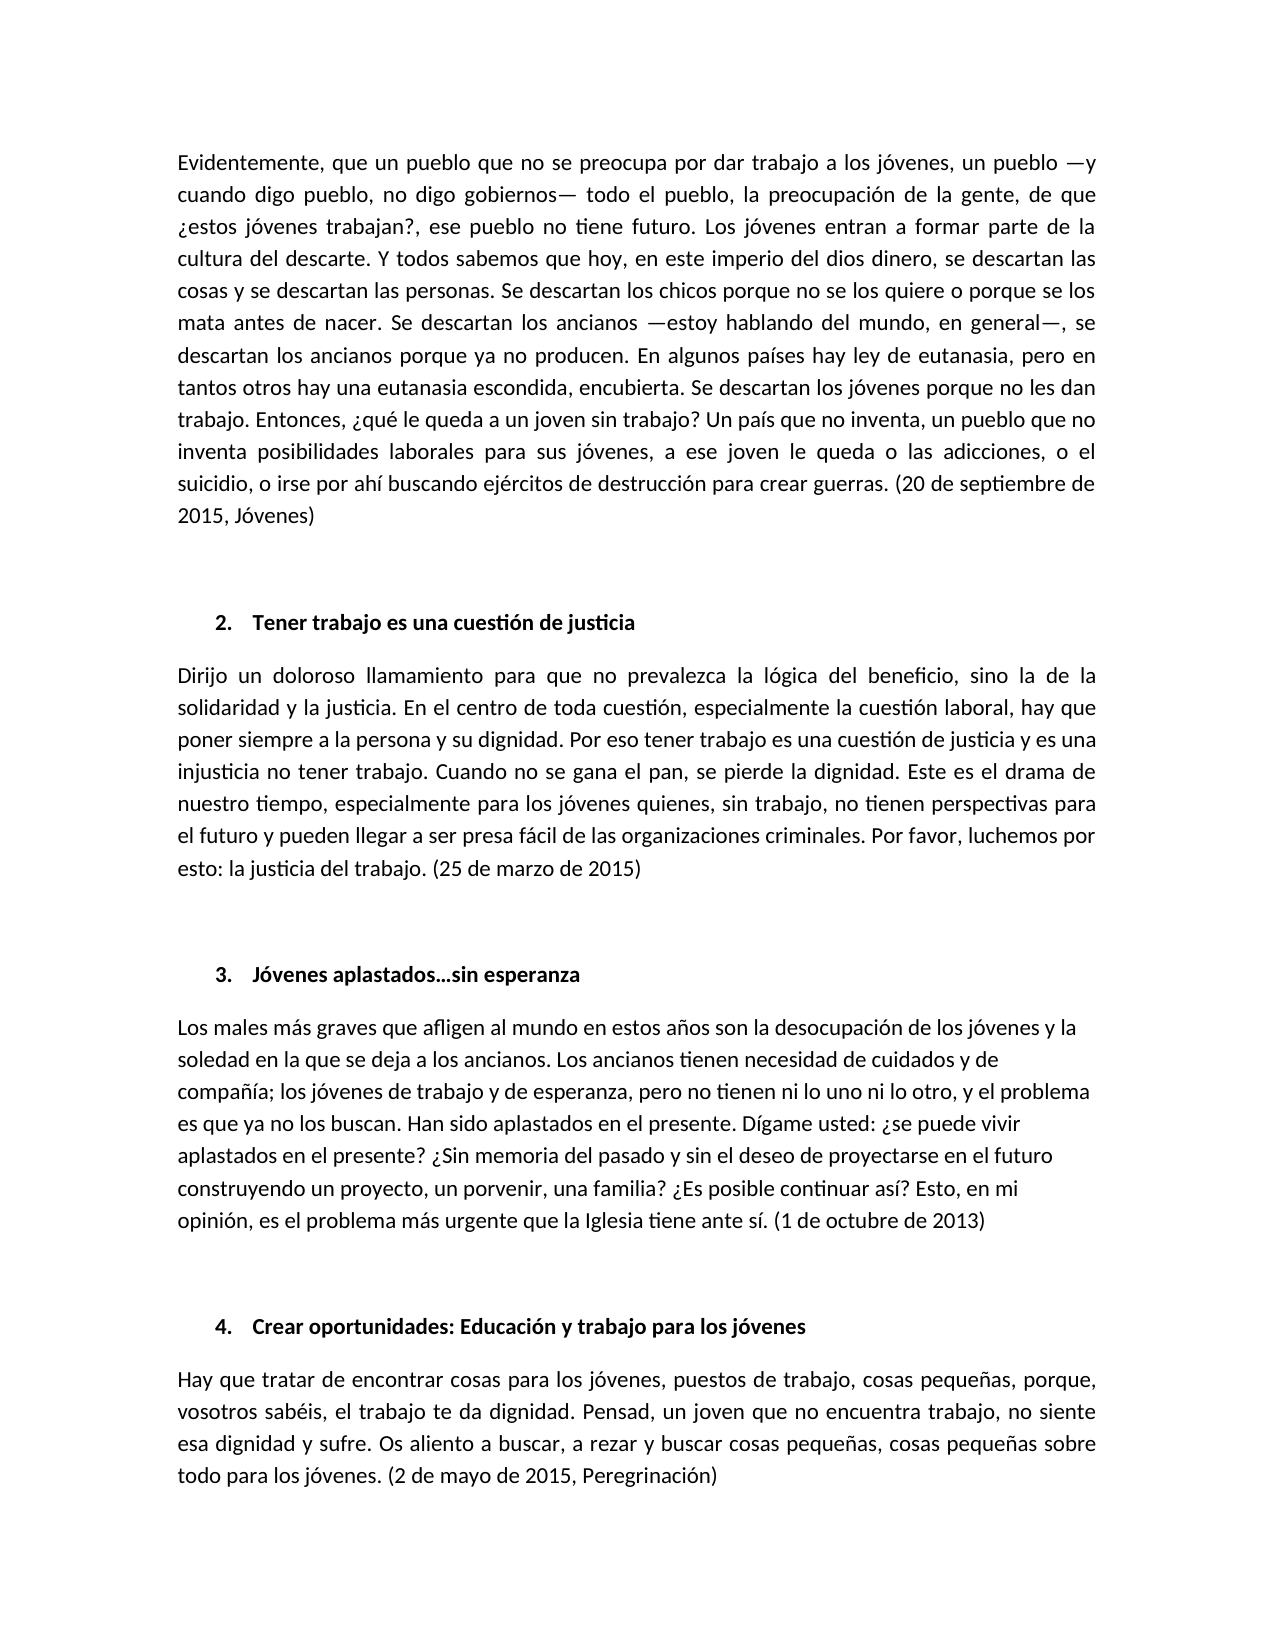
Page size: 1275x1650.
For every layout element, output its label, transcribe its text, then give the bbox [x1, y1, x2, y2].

list Tener trabajo es una cuestión de justicia [215, 608, 1098, 636]
text Hay que tratar de encontrar cosas para los jóvenes, puestos de trabajo, cosas pequeñas, porque, vosotros sabéis, el trabajo te da dignidad. Pensad, un joven que no encuentra trabajo, no siente esa dignidad y sufre. Os aliento a buscar, a rezar y buscar cosas pequeñas, cosas pequeñas sobre todo para los jóvenes. (2 de mayo de 2015, Peregrinación) [177, 1365, 1098, 1490]
text Dirijo un doloroso llamamiento para que no prevalezca la lógica del beneficio, sino la de la solidaridad y la justicia. En el centro de toda cuestión, especialmente la cuestión laboral, hay que poner siempre a la persona y su dignidad. Por eso tener trabajo es una cuestión de justicia y es una injusticia no tener trabajo. Cuando no se gana el pan, se pierde la dignidad. Este es el drama de nuestro tiempo, especialmente para los jóvenes quienes, sin trabajo, no tienen perspectivas para el futuro y pueden llegar a ser presa fácil de las organizaciones criminales. Por favor, luchemos por esto: la justicia del trabajo. (25 de marzo de 2015) [177, 661, 1098, 882]
list Jóvenes aplastados…sin esperanza [215, 960, 1098, 988]
text Los males más graves que afligen al mundo en estos años son la desocupación de los jóvenes y la soledad en la que se deja a los ancianos. Los ancianos tienen necesidad de cuidados y de compañía; los jóvenes de trabajo y de esperanza, pero no tienen ni lo uno ni lo otro, y el problema es que ya no los buscan. Han sido aplastados en el presente. Dígame usted: ¿se puede vivir aplastados en el presente? ¿Sin memoria del pasado y sin el deseo de proyectarse en el futuro construyendo un proyecto, un porvenir, una familia? ¿Es posible continuar así? Esto, en mi opinión, es el problema más urgente que la Iglesia tiene ante sí. (1 de octubre de 2013) [177, 1013, 1098, 1234]
text Evidentemente, que un pueblo que no se preocupa por dar trabajo a los jóvenes, un pueblo —y cuando digo pueblo, no digo gobiernos— todo el pueblo, la preocupación de la gente, de que ¿estos jóvenes trabajan?, ese pueblo no tiene futuro. Los jóvenes entran a formar parte de la cultura del descarte. Y todos sabemos que hoy, en este imperio del dios dinero, se descartan las cosas y se descartan las personas. Se descartan los chicos porque no se los quiere o porque se los mata antes de nacer. Se descartan los ancianos —estoy hablando del mundo, en general—, se descartan los ancianos porque ya no producen. En algunos países hay ley de eutanasia, pero en tantos otros hay una eutanasia escondida, encubierta. Se descartan los jóvenes porque no les dan trabajo. Entonces, ¿qué le queda a un joven sin trabajo? Un país que no inventa, un pueblo que no inventa posibilidades laborales para sus jóvenes, a ese joven le queda o las adicciones, o el suicidio, o irse por ahí buscando ejércitos de destrucción para crear guerras. (20 de septiembre de 2015, Jóvenes) [177, 148, 1098, 530]
list Crear oportunidades: Educación y trabajo para los jóvenes [215, 1312, 1098, 1340]
